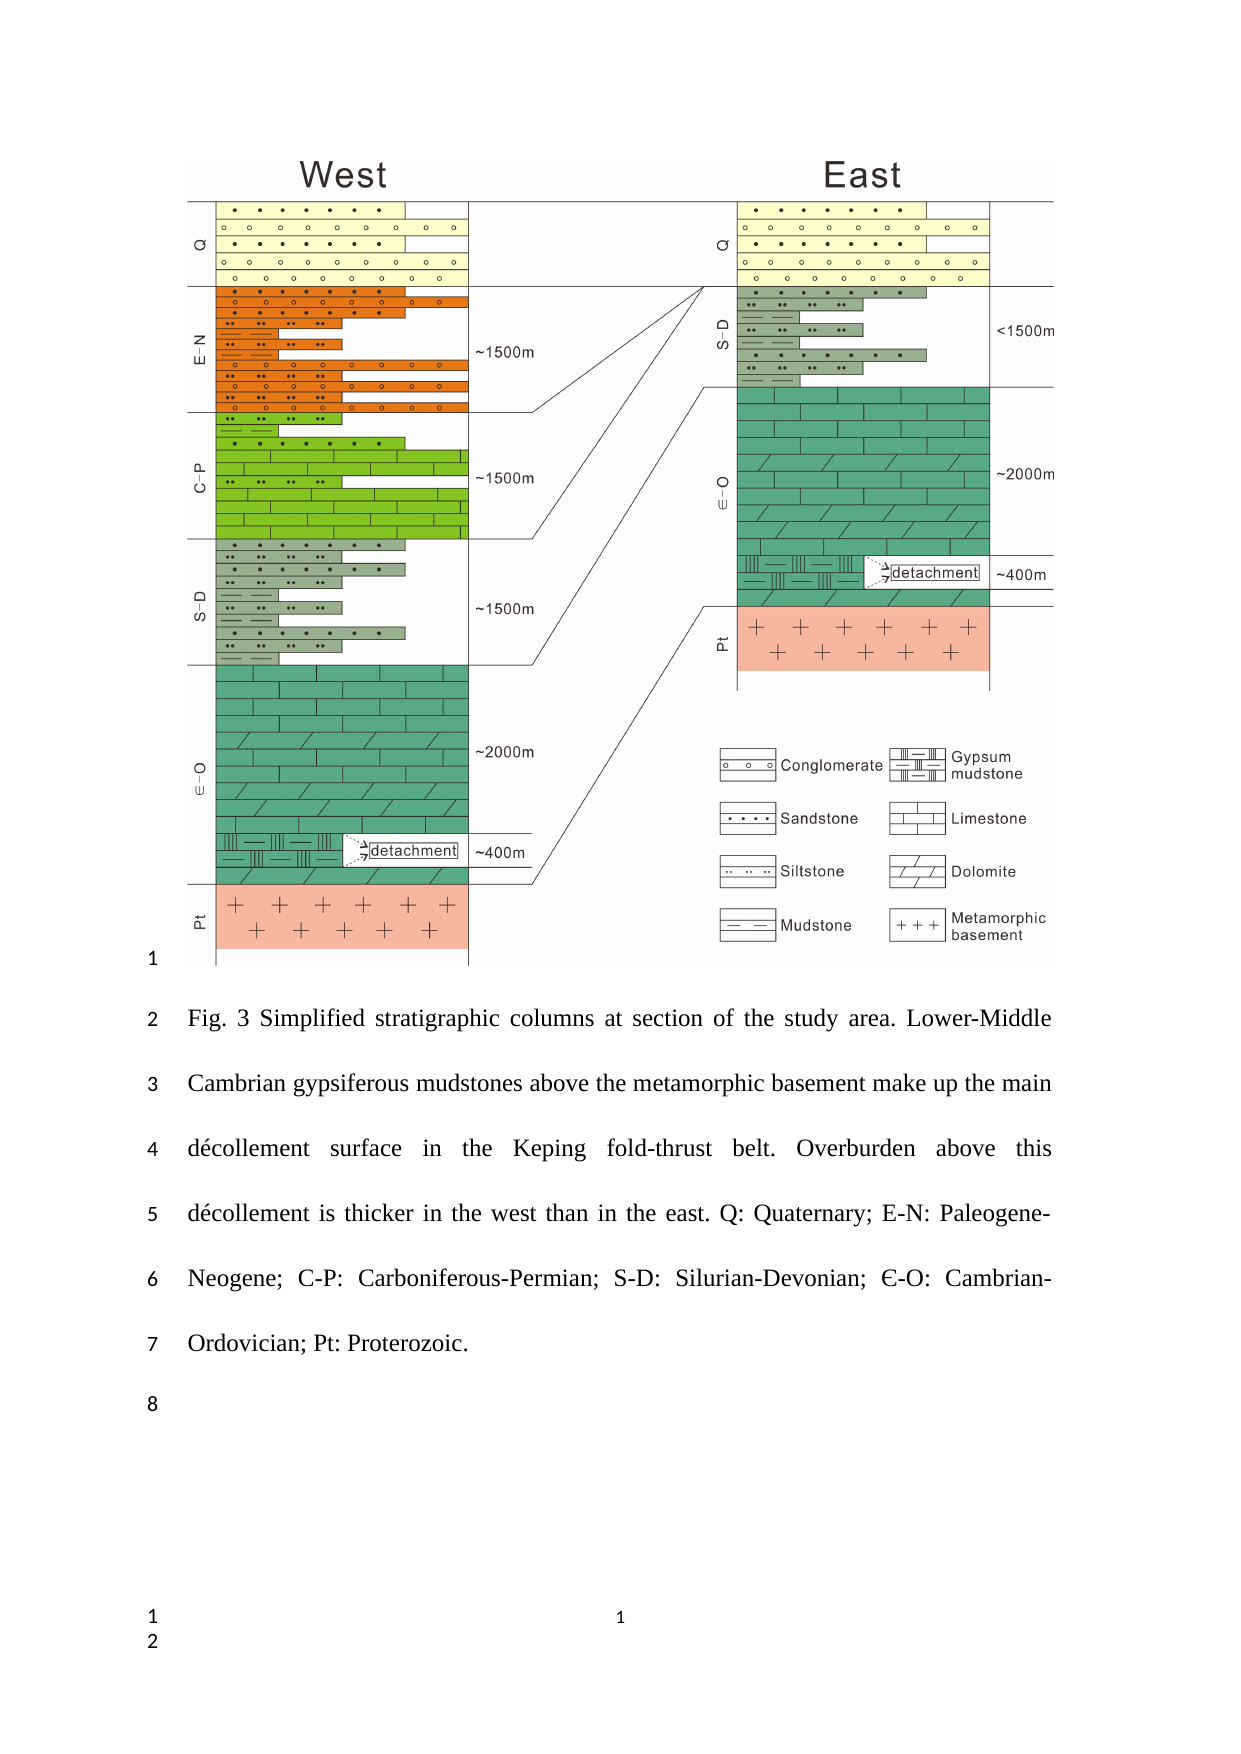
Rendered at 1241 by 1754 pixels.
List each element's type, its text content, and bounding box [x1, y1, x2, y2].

picture [187, 161, 1054, 966]
text Fig. 3 Simplified stratigraphic columns at section of the study area. Lower-Middle Cambrian gypsiferous mudstones above the metamorphic basement make up the main décollement surface in the Keping fold-thrust belt. Overburden above this décollement is thicker in the west than in the east. Q: Quaternary; E-N: Paleogene-Neogene; C-P: Carboniferous-Permian; S-D: Silurian-Devonian; Є-O: Cambrian-Ordovician; Pt: Proterozoic. [187, 1001, 1053, 1359]
